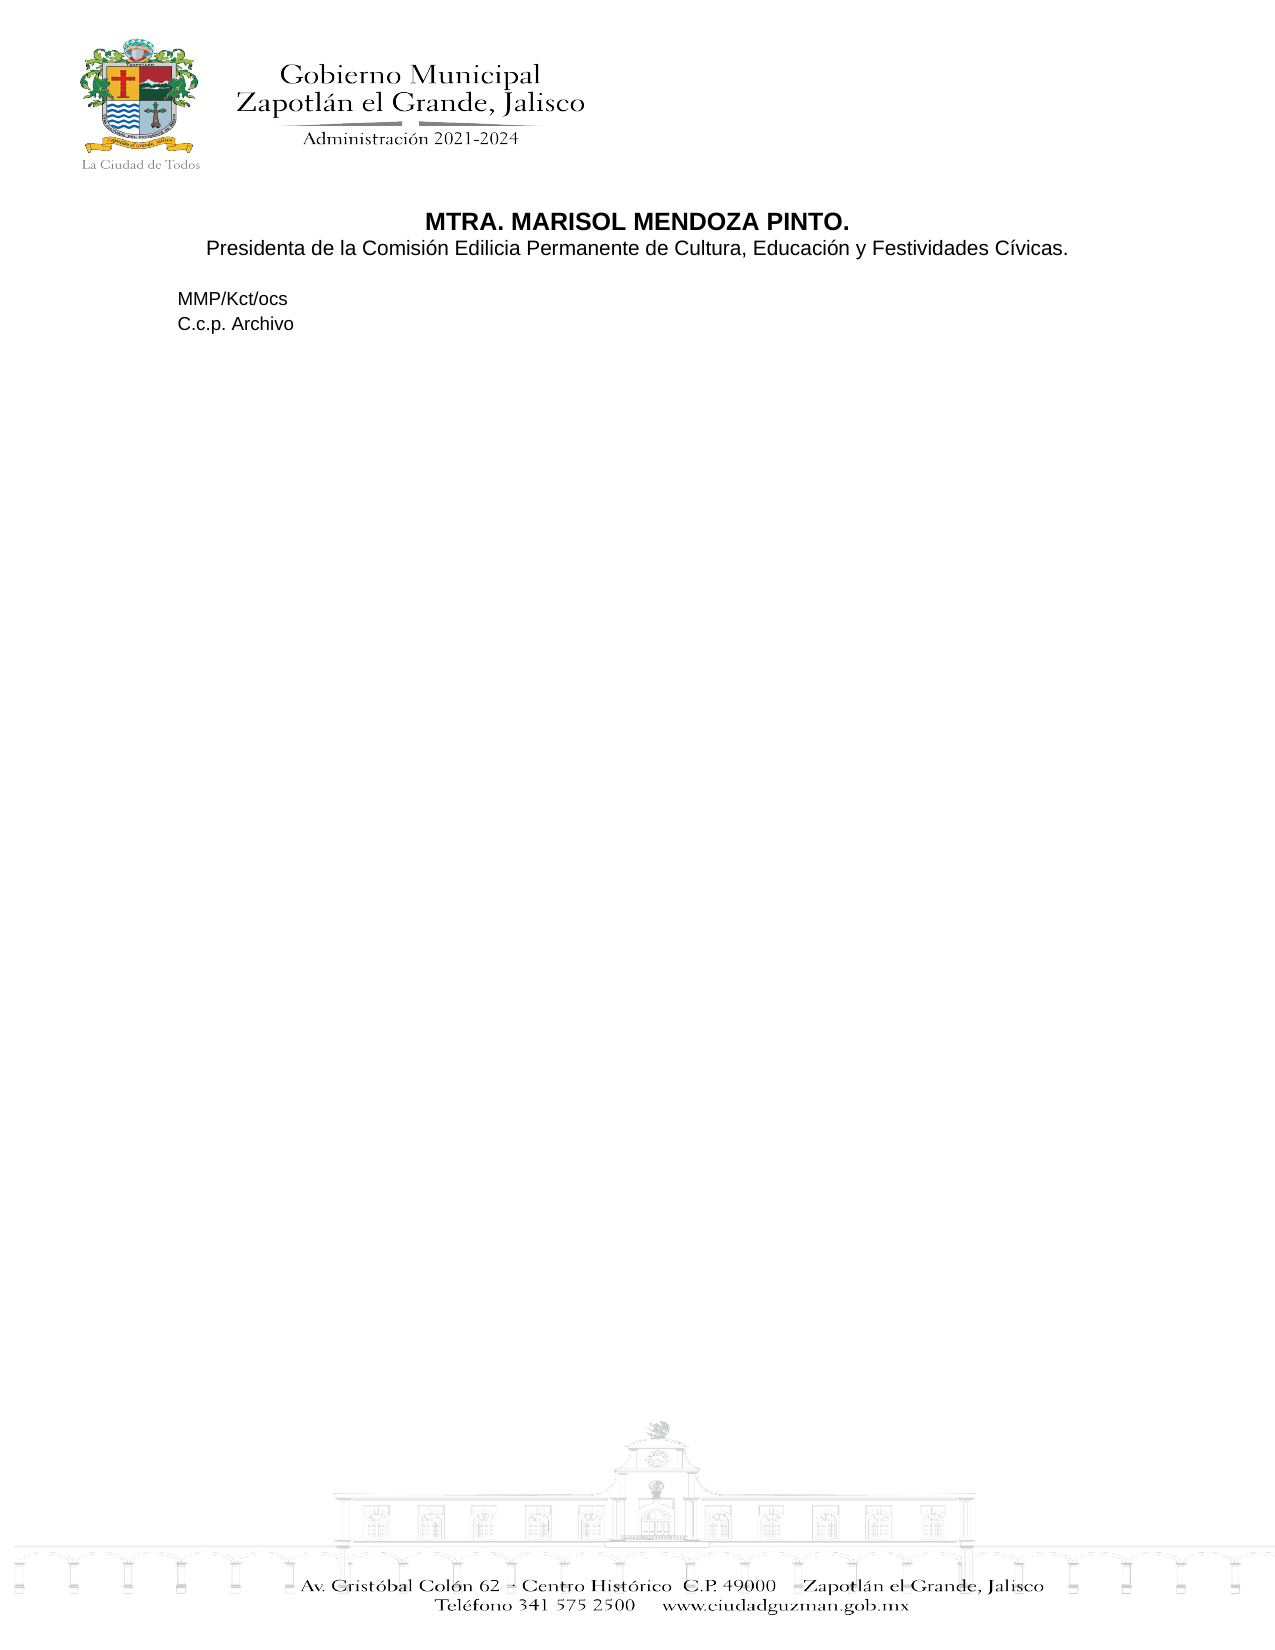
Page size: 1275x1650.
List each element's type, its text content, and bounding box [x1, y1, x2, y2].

text C.c.p. Archivo [177, 313, 1098, 334]
text MMP/Kct/ocs [177, 288, 1098, 310]
text Presidenta de la Comisión Edilicia Permanente de Cultura, Educación y Festividades Cívicas. [177, 236, 1098, 259]
text MTRA. MARISOL MENDOZA PINTO. [177, 207, 1098, 236]
picture [0, 1406, 1275, 1629]
picture [1, 0, 1275, 216]
